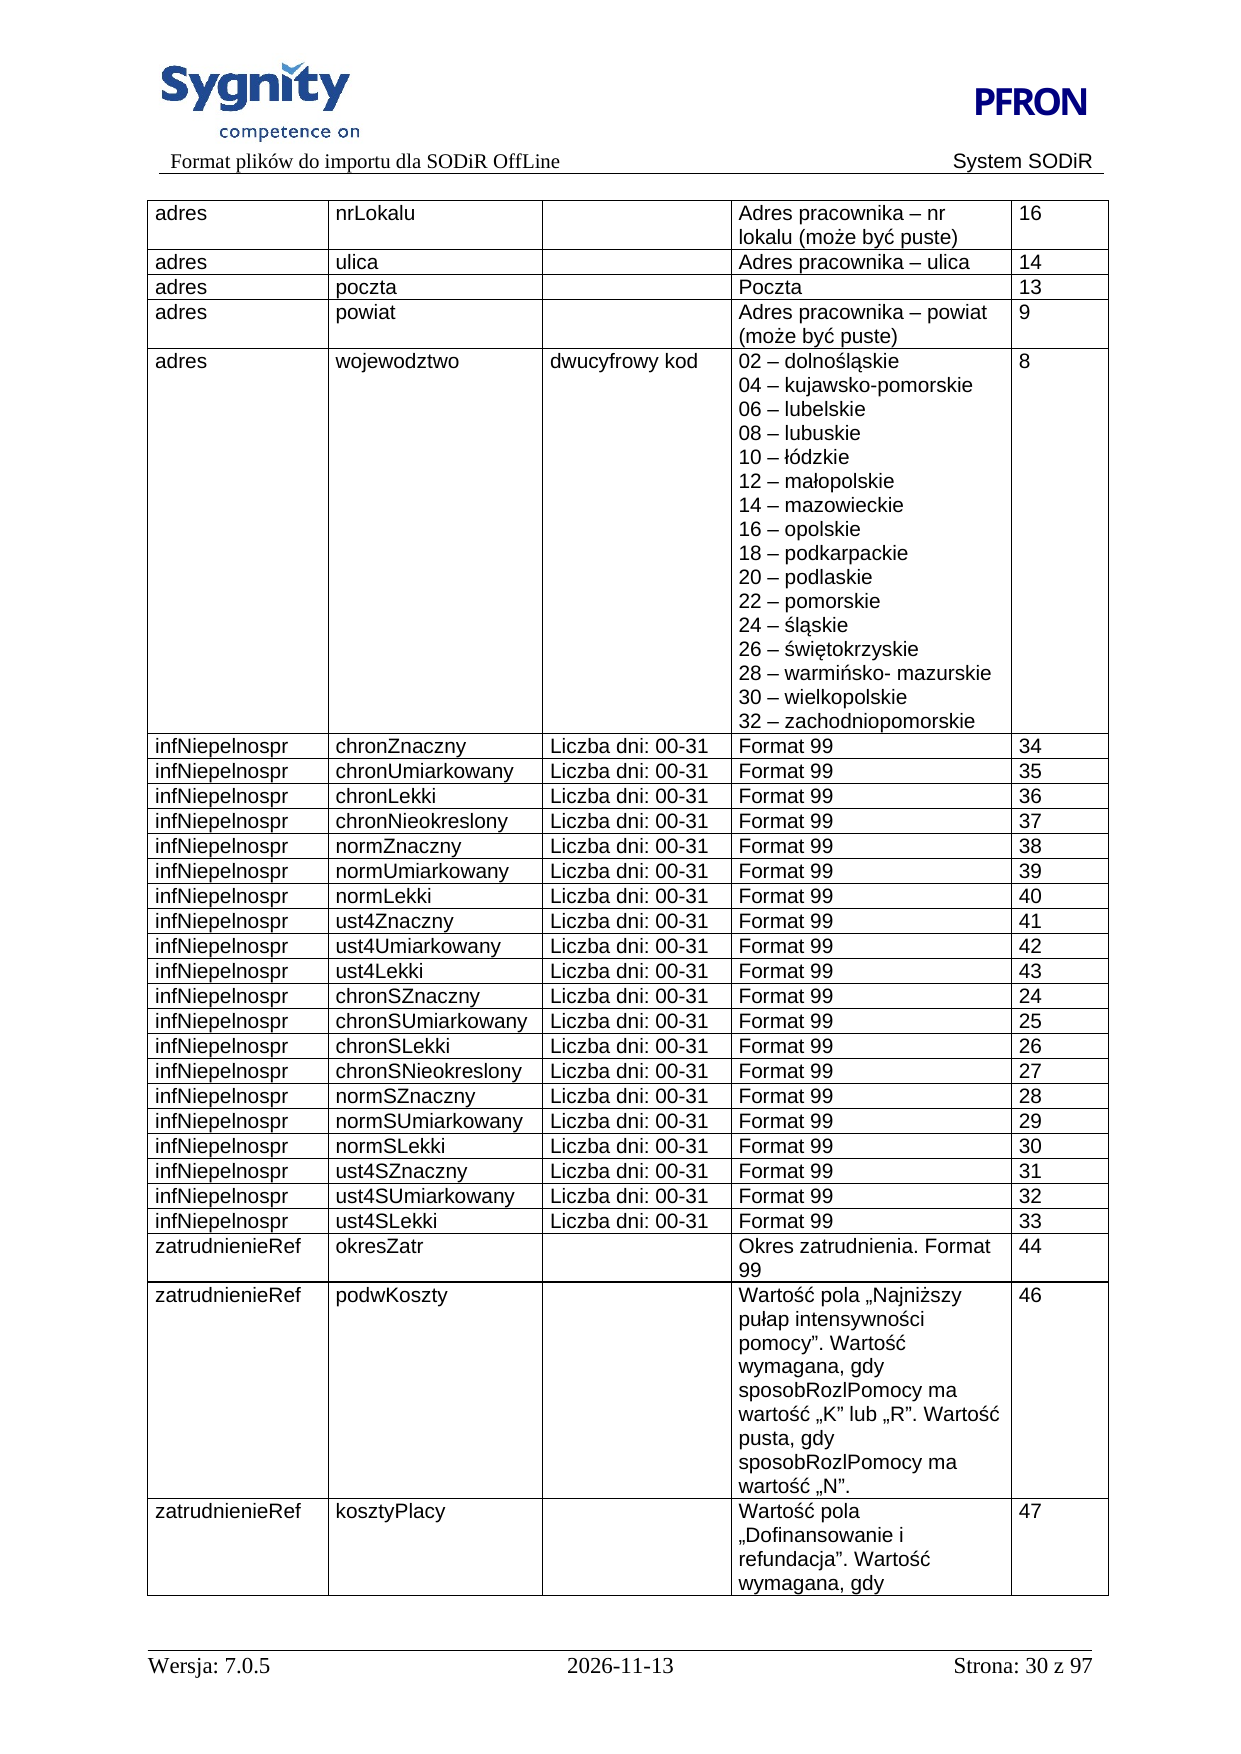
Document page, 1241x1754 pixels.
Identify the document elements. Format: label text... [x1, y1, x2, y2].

table_cell nrLokalu [329, 201, 542, 249]
table_cell 42 [1012, 934, 1108, 957]
table_cell infNiepelnospr [148, 1059, 328, 1082]
table_cell infNiepelnospr [148, 909, 328, 932]
table_cell chronLekki [329, 784, 542, 807]
table_cell powiat [329, 300, 542, 348]
table_cell podwKoszty [329, 1283, 542, 1498]
table_cell 26 [1012, 1034, 1108, 1057]
table_cell Wartość pola „Najniższy pułap intensywności pomocy”. Wartość wymagana, gdy sposobRozlPomocy ma wartość „K” lub „R”. Wartość pusta, gdy sposobRozlPomocy ma wartość „N”. [732, 1283, 1011, 1498]
table_cell 38 [1012, 834, 1108, 857]
table_cell infNiepelnospr [148, 1209, 328, 1232]
table_cell [543, 300, 731, 348]
table_cell ust4Lekki [329, 959, 542, 982]
table_cell adres [148, 300, 328, 348]
table_cell dwucyfrowy kod [543, 349, 731, 732]
table_cell 9 [1012, 300, 1108, 348]
table_cell Liczba dni: 00-31 [543, 1184, 731, 1207]
table_cell 14 [1012, 250, 1108, 274]
table_cell normSUmiarkowany [329, 1109, 542, 1132]
table_cell 39 [1012, 859, 1108, 882]
table_cell 8 [1012, 349, 1108, 732]
table_cell 25 [1012, 1009, 1108, 1032]
table_cell [543, 275, 731, 299]
picture [147, 53, 379, 148]
table_cell ust4SLekki [329, 1209, 542, 1232]
table_cell adres [148, 201, 328, 249]
table_cell chronSLekki [329, 1034, 542, 1057]
table_cell Format 99 [732, 1159, 1011, 1182]
table_cell ust4SZnaczny [329, 1159, 542, 1182]
table_cell Format 99 [732, 884, 1011, 907]
table_cell adres [148, 275, 328, 299]
table_cell Format 99 [732, 834, 1011, 857]
table_cell infNiepelnospr [148, 1084, 328, 1107]
table_cell Format 99 [732, 1109, 1011, 1132]
table_cell Format 99 [732, 959, 1011, 982]
table_cell 41 [1012, 909, 1108, 932]
table_cell adres [148, 250, 328, 274]
table_cell [543, 1234, 731, 1281]
table_cell 28 [1012, 1084, 1108, 1107]
table_cell normZnaczny [329, 834, 542, 857]
table_cell Format 99 [732, 1184, 1011, 1207]
table_cell Format 99 [732, 859, 1011, 882]
table_cell [543, 201, 731, 249]
table_cell Format 99 [732, 1134, 1011, 1157]
table_cell poczta [329, 275, 542, 299]
table_cell Poczta [732, 275, 1011, 299]
table_cell Liczba dni: 00-31 [543, 809, 731, 832]
table_cell Adres pracownika – powiat (może być puste) [732, 300, 1011, 348]
table_cell Okres zatrudnienia. Format 99 [732, 1234, 1011, 1281]
table_cell Liczba dni: 00-31 [543, 1109, 731, 1132]
table_cell zatrudnienieRef [148, 1283, 328, 1498]
table_cell Format 99 [732, 1059, 1011, 1082]
table_cell Liczba dni: 00-31 [543, 959, 731, 982]
table_cell normSLekki [329, 1134, 542, 1157]
table_cell infNiepelnospr [148, 1009, 328, 1032]
table_cell Format 99 [732, 1084, 1011, 1107]
table_cell 35 [1012, 759, 1108, 782]
table_cell 47 [1012, 1499, 1108, 1595]
table_cell zatrudnienieRef [148, 1499, 328, 1595]
table_cell infNiepelnospr [148, 1109, 328, 1132]
table_cell Liczba dni: 00-31 [543, 934, 731, 957]
table_cell infNiepelnospr [148, 984, 328, 1007]
table_cell Liczba dni: 00-31 [543, 784, 731, 807]
table_cell 33 [1012, 1209, 1108, 1232]
table_cell infNiepelnospr [148, 734, 328, 757]
table_cell Liczba dni: 00-31 [543, 759, 731, 782]
table_cell 37 [1012, 809, 1108, 832]
table_cell 44 [1012, 1234, 1108, 1281]
table_cell normLekki [329, 884, 542, 907]
table_cell chronUmiarkowany [329, 759, 542, 782]
table_cell Liczba dni: 00-31 [543, 1134, 731, 1157]
table_cell 36 [1012, 784, 1108, 807]
table_cell Liczba dni: 00-31 [543, 1009, 731, 1032]
table_cell infNiepelnospr [148, 834, 328, 857]
table_cell Format 99 [732, 984, 1011, 1007]
table_cell Liczba dni: 00-31 [543, 1084, 731, 1107]
table_cell Format 99 [732, 1209, 1011, 1232]
table_cell infNiepelnospr [148, 759, 328, 782]
table_cell chronSZnaczny [329, 984, 542, 1007]
table_cell ulica [329, 250, 542, 274]
table_cell Liczba dni: 00-31 [543, 909, 731, 932]
table_cell 24 [1012, 984, 1108, 1007]
table_cell adres [148, 349, 328, 732]
table_cell kosztyPlacy [329, 1499, 542, 1595]
table_cell Format 99 [732, 734, 1011, 757]
table_cell Adres pracownika – ulica [732, 250, 1011, 274]
table_cell normSZnaczny [329, 1084, 542, 1107]
table_cell infNiepelnospr [148, 784, 328, 807]
table_cell infNiepelnospr [148, 859, 328, 882]
table_cell 02 – dolnośląskie 04 – kujawsko-pomorskie 06 – lubelskie 08 – lubuskie 10 – łódzkie 12 – małopolskie 14 – mazowieckie 16 – opolskie 18 – podkarpackie 20 – podlaskie 22 – pomorskie 24 – śląskie 26 – świętokrzyskie 28 – warmińsko- mazurskie 30 – wielkopolskie 32 – zachodniopomorskie [732, 349, 1011, 732]
table_cell 30 [1012, 1134, 1108, 1157]
table_cell 29 [1012, 1109, 1108, 1132]
table_cell 40 [1012, 884, 1108, 907]
table_cell Liczba dni: 00-31 [543, 984, 731, 1007]
table_cell normUmiarkowany [329, 859, 542, 882]
table_cell 27 [1012, 1059, 1108, 1082]
table_cell Format 99 [732, 934, 1011, 957]
table_cell 13 [1012, 275, 1108, 299]
table_cell infNiepelnospr [148, 959, 328, 982]
table_cell zatrudnienieRef [148, 1234, 328, 1281]
table_cell infNiepelnospr [148, 809, 328, 832]
table_cell infNiepelnospr [148, 1134, 328, 1157]
table_cell chronZnaczny [329, 734, 542, 757]
table_cell wojewodztwo [329, 349, 542, 732]
table_cell Liczba dni: 00-31 [543, 884, 731, 907]
table_cell Format 99 [732, 909, 1011, 932]
table_cell infNiepelnospr [148, 1184, 328, 1207]
table_cell Format 99 [732, 809, 1011, 832]
table_cell Liczba dni: 00-31 [543, 859, 731, 882]
table_cell infNiepelnospr [148, 934, 328, 957]
table_cell [543, 250, 731, 274]
table_cell infNiepelnospr [148, 884, 328, 907]
table_cell Format 99 [732, 1034, 1011, 1057]
table_cell 31 [1012, 1159, 1108, 1182]
table_cell 43 [1012, 959, 1108, 982]
table_cell chronNieokreslony [329, 809, 542, 832]
table_cell [543, 1499, 731, 1595]
table_cell Liczba dni: 00-31 [543, 1034, 731, 1057]
table_cell Liczba dni: 00-31 [543, 1059, 731, 1082]
table_cell Liczba dni: 00-31 [543, 834, 731, 857]
table_cell Liczba dni: 00-31 [543, 1159, 731, 1182]
table_cell Adres pracownika – nr lokalu (może być puste) [732, 201, 1011, 249]
table_cell okresZatr [329, 1234, 542, 1281]
table_cell ust4Znaczny [329, 909, 542, 932]
table_cell 32 [1012, 1184, 1108, 1207]
table_cell ust4SUmiarkowany [329, 1184, 542, 1207]
table_cell Liczba dni: 00-31 [543, 1209, 731, 1232]
table_cell Format 99 [732, 759, 1011, 782]
table_cell 16 [1012, 201, 1108, 249]
table_cell 46 [1012, 1283, 1108, 1498]
table_cell Format 99 [732, 784, 1011, 807]
table_cell Liczba dni: 00-31 [543, 734, 731, 757]
table_cell 34 [1012, 734, 1108, 757]
table_cell infNiepelnospr [148, 1034, 328, 1057]
table_cell ust4Umiarkowany [329, 934, 542, 957]
table_cell infNiepelnospr [148, 1159, 328, 1182]
table_cell Format 99 [732, 1009, 1011, 1032]
table_cell [543, 1283, 731, 1498]
table_cell chronSNieokreslony [329, 1059, 542, 1082]
table_cell chronSUmiarkowany [329, 1009, 542, 1032]
